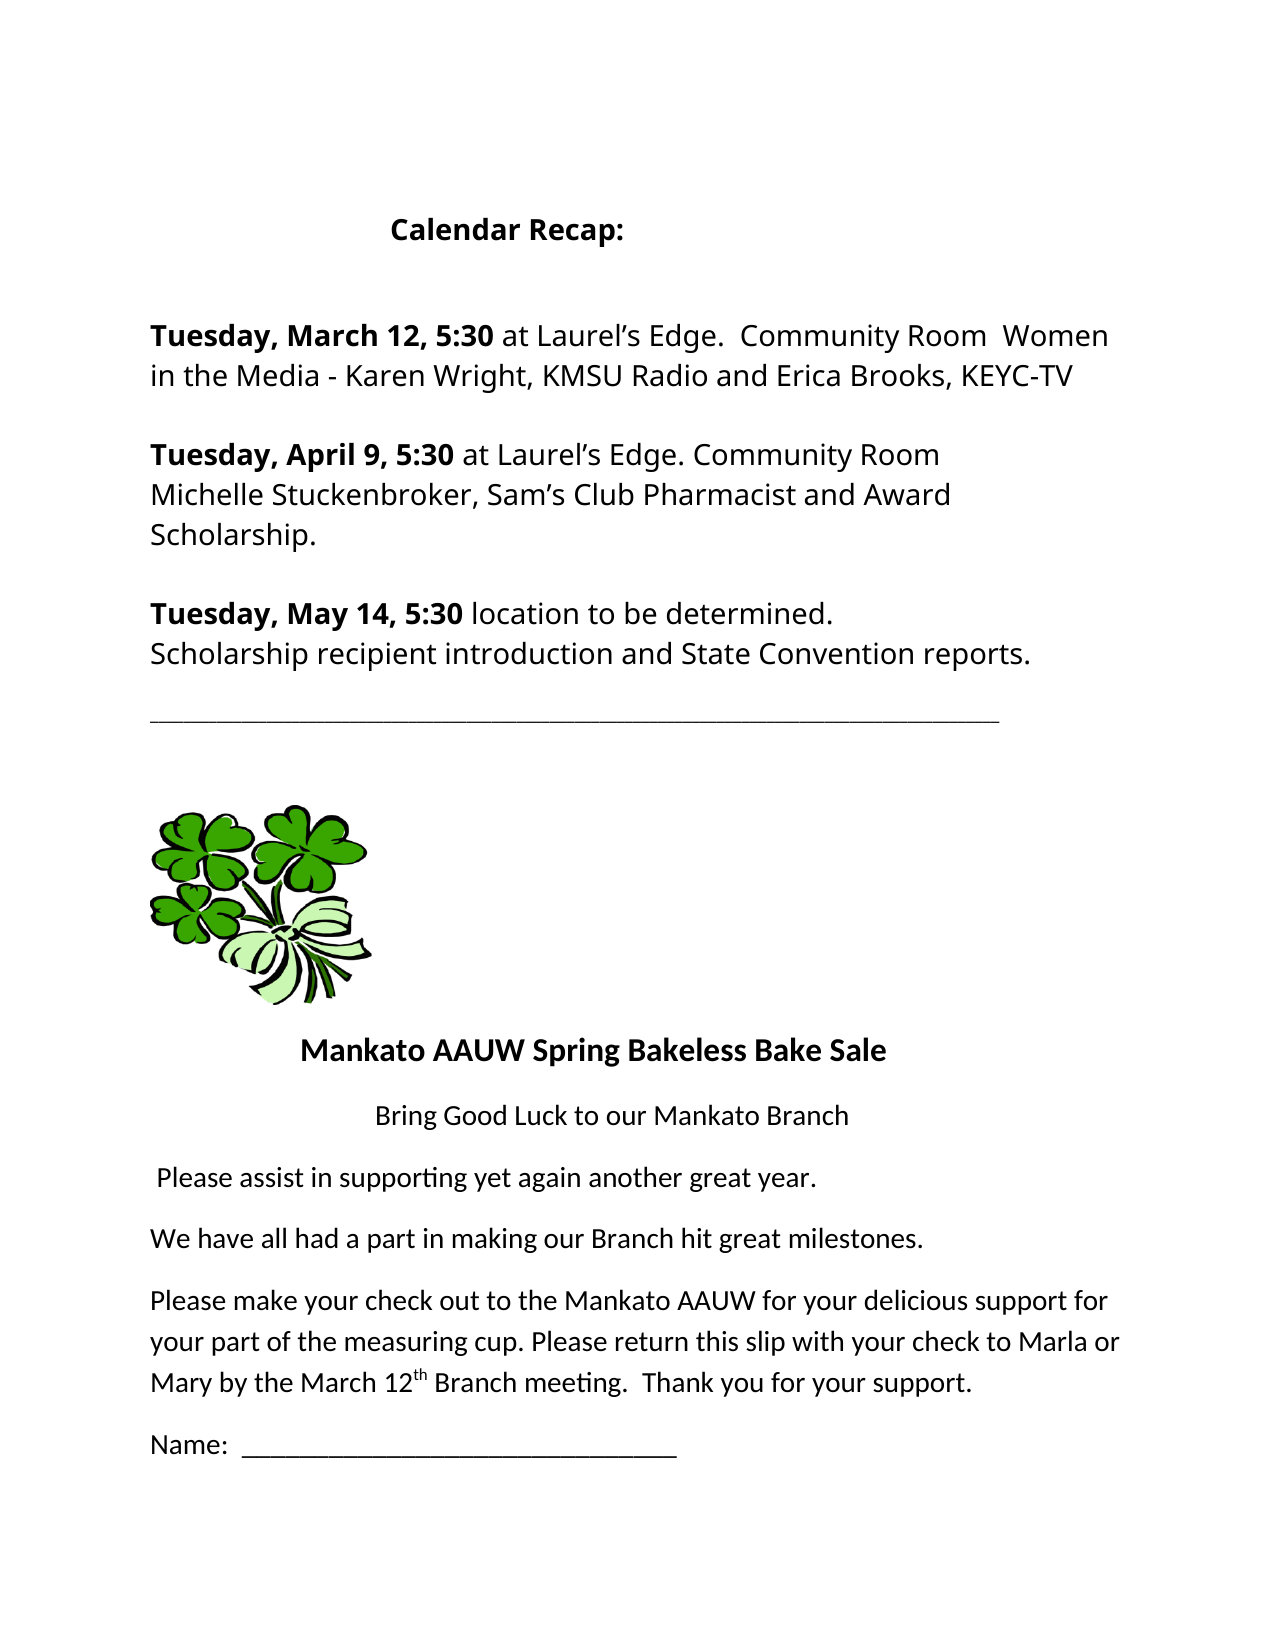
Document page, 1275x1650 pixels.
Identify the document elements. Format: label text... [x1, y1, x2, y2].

text Scholarship recipient introduction and State Convention reports. [150, 633, 1125, 673]
text Tuesday, May 14, 5:30 location to be determined. [150, 593, 1125, 633]
text Tuesday, March 12, 5:30 at Laurel’s Edge. Community Room Women in the Media - Karen Wright, KMSU Radio and Erica Brooks, KEYC-TV [150, 316, 1125, 395]
text Calendar Recap: [150, 209, 1125, 249]
text Please make your check out to the Mankato AAUW for your delicious support for your part of the measuring cup. Please return this slip with your check to Marla or Mary by the March 12th Branch meeting. Thank you for your support. [150, 1282, 1125, 1400]
text Bring Good Luck to our Mankato Branch [300, 1097, 1125, 1133]
text Mankato AAUW Spring Bakeless Bake Sale [225, 1029, 1125, 1070]
text Name: ______________________________ [150, 1426, 1125, 1462]
text Tuesday, April 9, 5:30 at Laurel’s Edge. Community Room [150, 434, 1125, 474]
text We have all had a part in making our Branch hit great milestones. [150, 1221, 1125, 1256]
text Michelle Stuckenbroker, Sam’s Club Pharmacist and Award Scholarship. [150, 474, 1125, 554]
picture [150, 805, 372, 1005]
text ______________________________________________________________________________________________________ [150, 701, 1125, 726]
text Please assist in supporting yet again another great year. [150, 1159, 1125, 1194]
